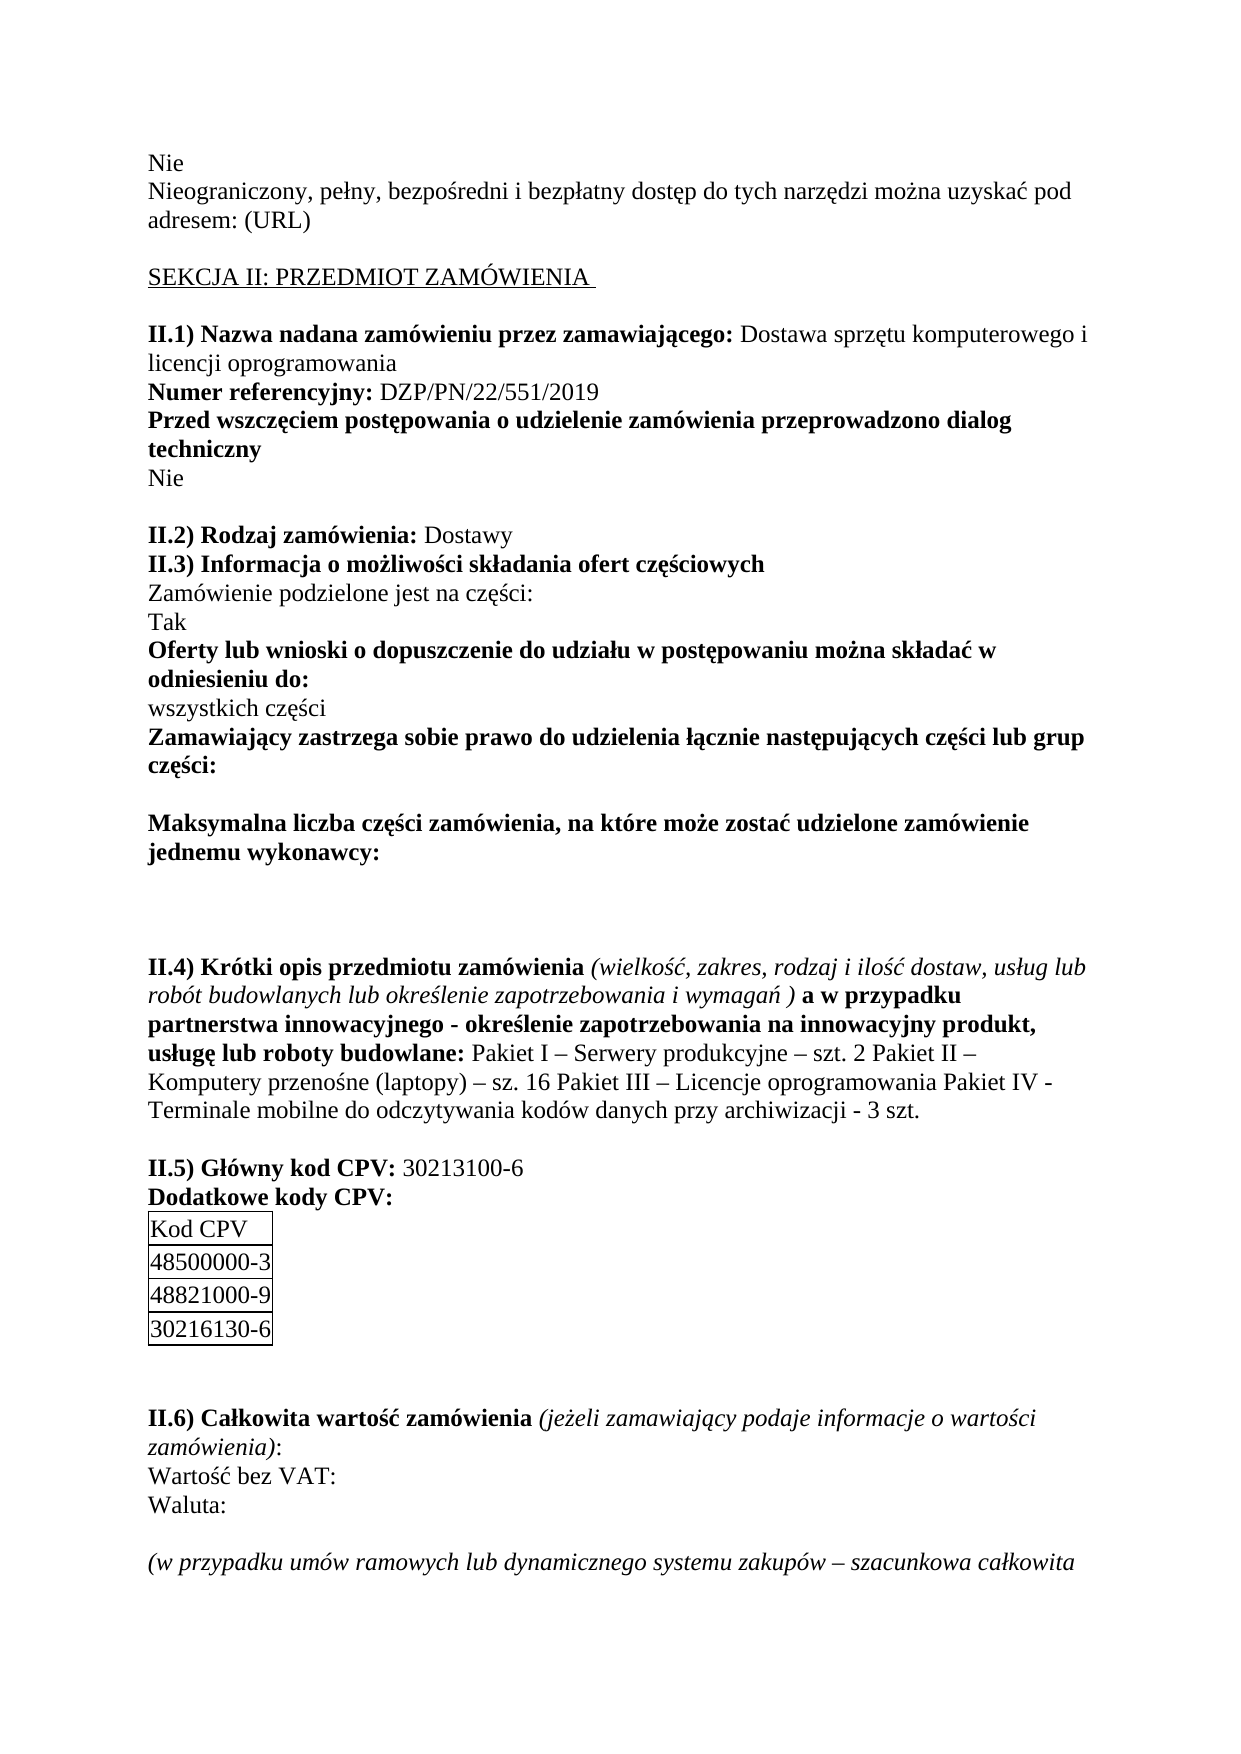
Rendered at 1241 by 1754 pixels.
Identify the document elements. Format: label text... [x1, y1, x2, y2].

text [148, 1518, 1093, 1576]
table_cell 30216130-6 [149, 1313, 272, 1344]
text II.2) Rodzaj zamówienia: Dostawy II.3) Informacja o możliwości składania ofert częściowych Zamówienie podzielone jest na części: [148, 492, 1093, 607]
text II.6) Całkowita wartość zamówienia (jeżeli zamawiający podaje informacje o wartości zamówienia): Wartość bez VAT: Waluta: [148, 1346, 1093, 1518]
table_header Kod CPV [149, 1212, 272, 1244]
text Nie [148, 463, 1093, 492]
text SEKCJA II: PRZEDMIOT ZAMÓWIENIA [148, 262, 1093, 291]
table_cell 48821000-9 [149, 1279, 272, 1311]
text II.1) Nazwa nadana zamówieniu przez zamawiającego: Dostawa sprzętu komputerowego i licencji oprogramowania Numer referencyjny: DZP/PN/22/551/2019 Przed wszczęciem postępowania o udzielenie zamówienia przeprowadzono dialog techniczny [148, 291, 1093, 463]
text Tak Oferty lub wnioski o dopuszczenie do udziału w postępowaniu można składać w odniesieniu do: wszystkich części [148, 607, 1093, 722]
text Nie Nieograniczony, pełny, bezpośredni i bezpłatny dostęp do tych narzędzi można uzyskać pod adresem: (URL) [148, 148, 1093, 262]
table_cell 48500000-3 [149, 1246, 272, 1277]
text Zamawiający zastrzega sobie prawo do udzielenia łącznie następujących części lub grup części: Maksymalna liczba części zamówienia, na które może zostać udzielone zamówienie jednemu wykonawcy: II.4) Krótki opis przedmiotu zamówienia (wielkość, zakres, rodzaj i ilość dostaw, usług lub robót budowlanych lub określenie zapotrzebowania i wymagań ) a w przypadku partnerstwa innowacyjnego - określenie zapotrzebowania na innowacyjny produkt, usługę lub roboty budowlane: Pakiet I – Serwery produkcyjne – szt. 2 Pakiet II – Komputery przenośne (laptopy) – sz. 16 Pakiet III – Licencje oprogramowania Pakiet IV - Terminale mobilne do odczytywania kodów danych przy archiwizacji - 3 szt. II.5) Główny kod CPV: 30213100-6 Dodatkowe kody CPV: [148, 722, 1093, 1211]
